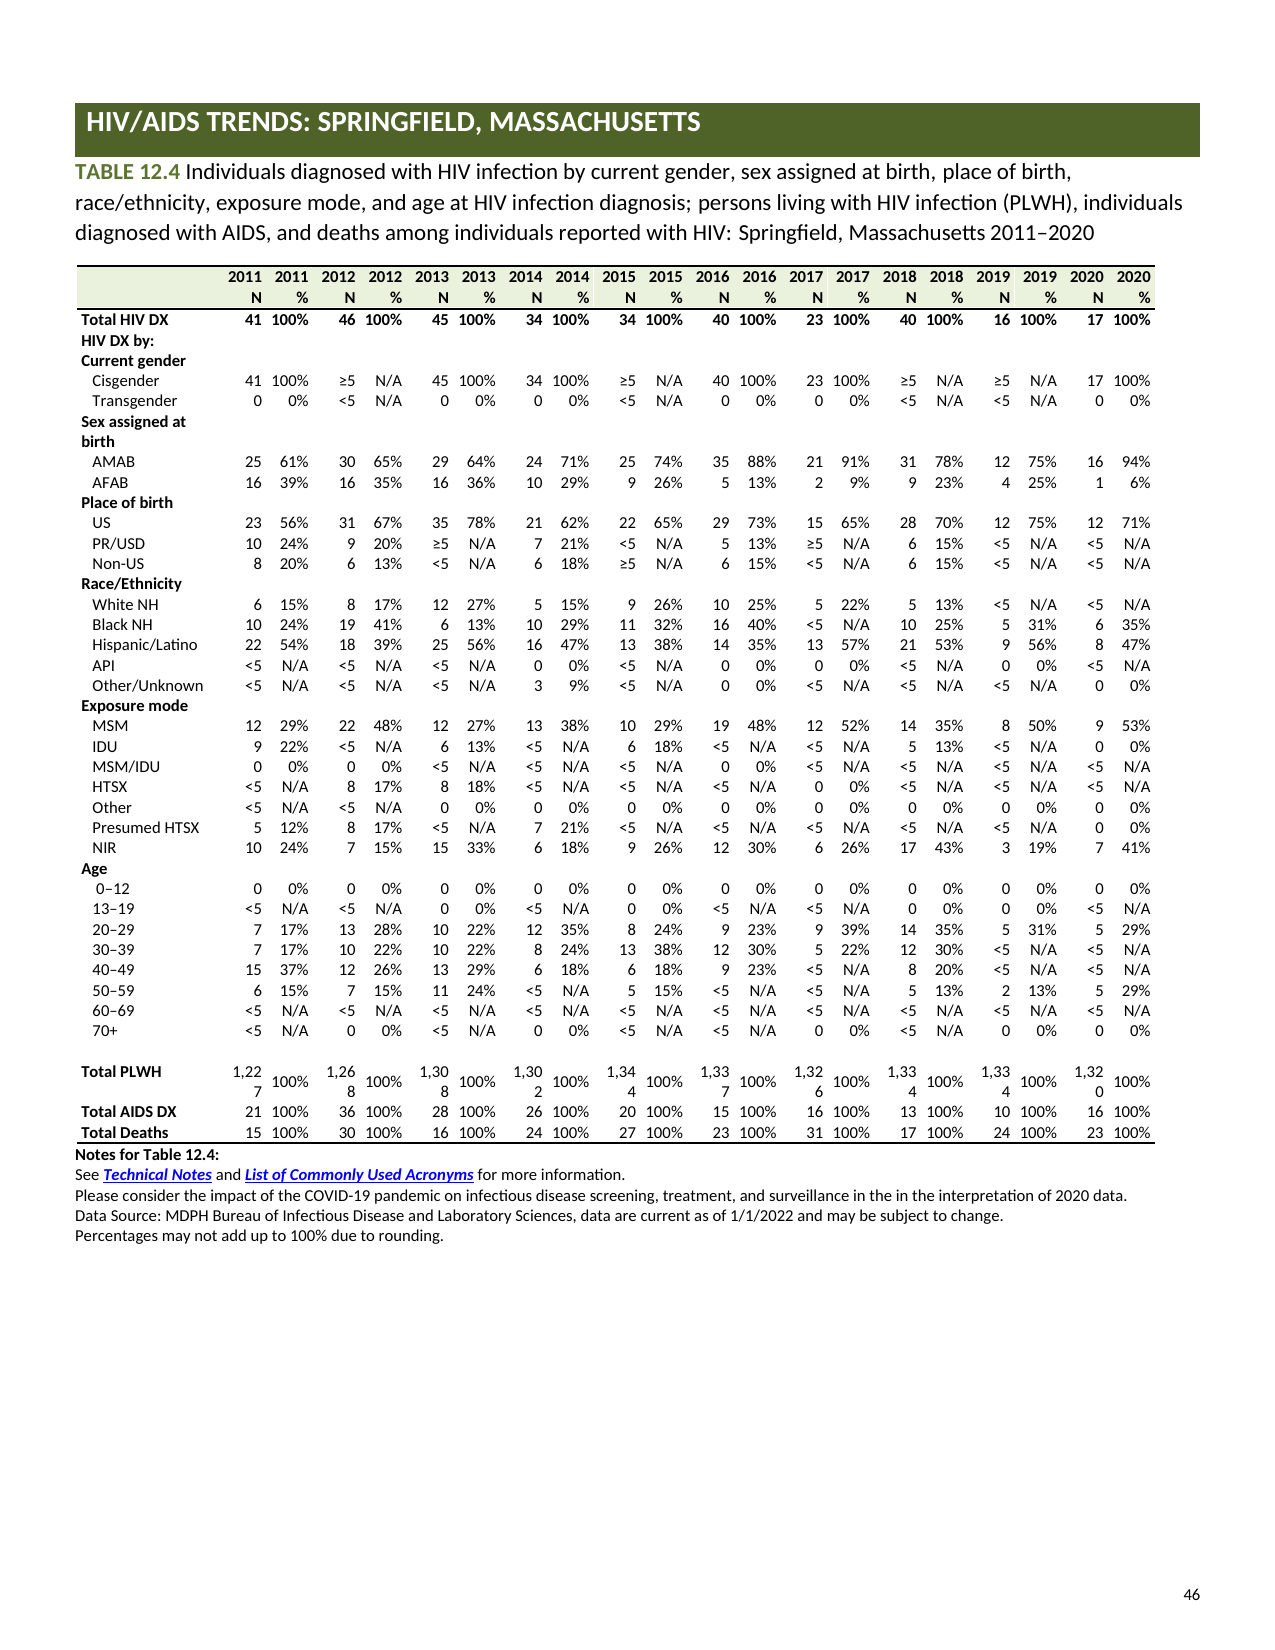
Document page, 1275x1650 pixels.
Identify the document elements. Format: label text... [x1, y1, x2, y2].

subtitle Please consider the impact of the COVID-19 pandemic on infectious disease screening, treatment, and surveillance in the in the interpretation of 2020 data. Data Source: MDPH Bureau of Infectious Disease and Laboratory Sciences, data are current as of 1/1/2022 and may be subject to change. [75, 1185, 1200, 1226]
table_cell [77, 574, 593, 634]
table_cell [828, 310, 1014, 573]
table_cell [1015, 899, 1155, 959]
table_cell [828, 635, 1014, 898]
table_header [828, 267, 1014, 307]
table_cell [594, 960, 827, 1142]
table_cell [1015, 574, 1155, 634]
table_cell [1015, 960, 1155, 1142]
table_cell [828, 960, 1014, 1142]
text See Technical Notes and List of Commonly Used Acronyms for more information. [75, 1165, 1200, 1185]
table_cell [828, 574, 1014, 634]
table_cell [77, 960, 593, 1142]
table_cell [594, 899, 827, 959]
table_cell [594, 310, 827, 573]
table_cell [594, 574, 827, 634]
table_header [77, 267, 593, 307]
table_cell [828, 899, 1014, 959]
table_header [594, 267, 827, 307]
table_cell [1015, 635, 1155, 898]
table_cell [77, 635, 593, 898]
text Notes for Table 12.4: [75, 1144, 1200, 1165]
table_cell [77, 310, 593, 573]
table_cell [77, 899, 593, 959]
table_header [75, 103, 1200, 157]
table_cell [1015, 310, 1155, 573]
text TABLE 12.4 Individuals diagnosed with HIV infection by current gender, sex assigned at birth, place of birth, race/ethnicity, exposure mode, and age at HIV infection diagnosis; persons living with HIV infection (PLWH), individuals diagnosed with AIDS, and deaths among individuals reported with HIV: Springfield, Massachusetts 2011–2020 [75, 157, 1200, 246]
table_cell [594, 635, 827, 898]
text Percentages may not add up to 100% due to rounding. [75, 1226, 1200, 1246]
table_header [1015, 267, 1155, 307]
